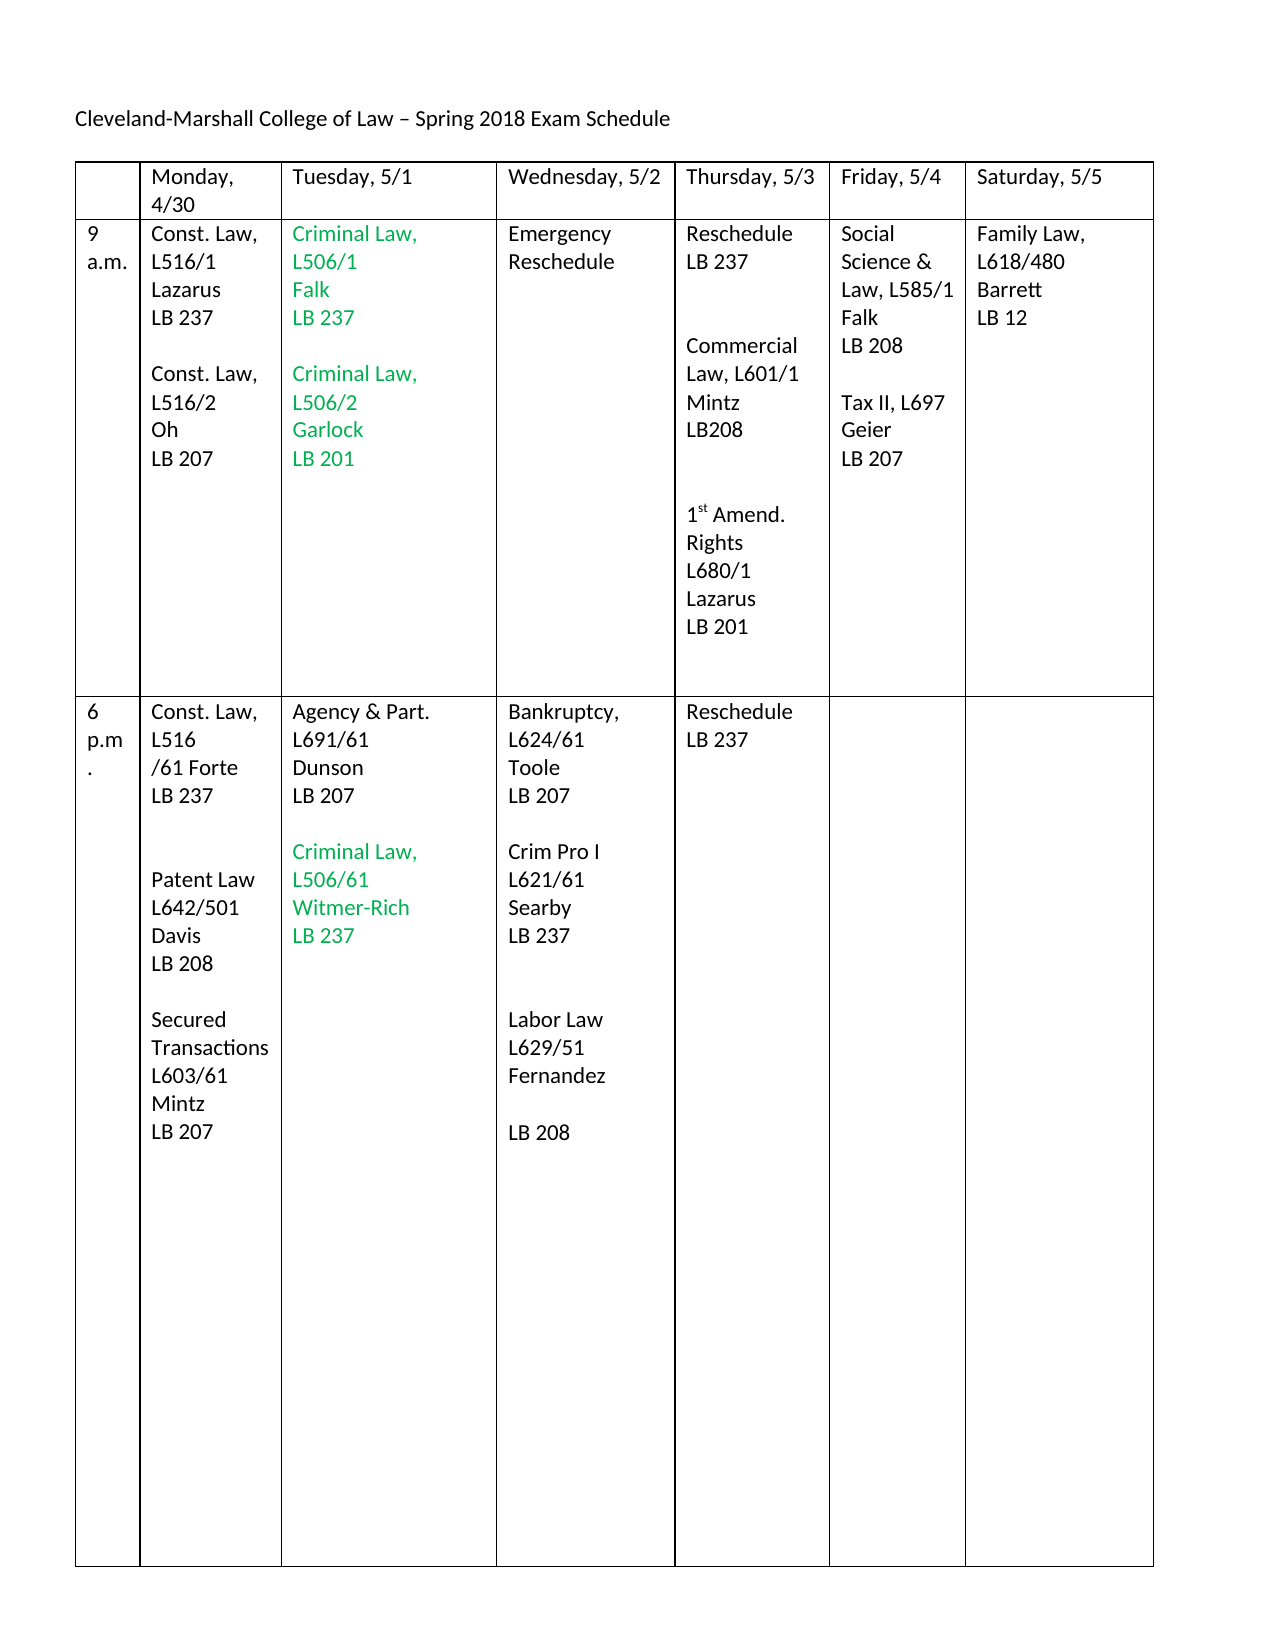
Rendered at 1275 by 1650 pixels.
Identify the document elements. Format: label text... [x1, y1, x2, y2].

table_cell [966, 697, 1153, 1566]
table_header Wednesday, 5/2 [497, 163, 674, 218]
table_cell Bankruptcy, L624/61 Toole LB 207 Crim Pro I L621/61 Searby LB 237 Labor Law L629/51 Fernandez LB 208 [497, 697, 674, 1566]
table_cell Agency & Part. L691/61 Dunson LB 207 Criminal Law, L506/61 Witmer-Rich LB 237 [282, 697, 496, 1566]
table_header [76, 163, 139, 218]
table_cell 9 a.m. [76, 220, 139, 696]
table_cell Social Science & Law, L585/1 Falk LB 208 Tax II, L697 Geier LB 207 [830, 220, 965, 696]
table_header Tuesday, 5/1 [282, 163, 496, 218]
table_cell Family Law, L618/480 Barrett LB 12 [966, 220, 1153, 696]
table_cell [830, 697, 965, 1566]
table_header Friday, 5/4 [830, 163, 965, 218]
table_cell 6 p.m. [76, 697, 139, 1566]
table_header Thursday, 5/3 [676, 163, 829, 218]
table_cell Const. Law, L516 /61 Forte LB 237 Patent Law L642/501 Davis LB 208 Secured Transactions L603/61 Mintz LB 207 [141, 697, 281, 1566]
table_cell Criminal Law, L506/1 Falk LB 237 Criminal Law, L506/2 Garlock LB 201 [282, 220, 496, 696]
table_cell Reschedule LB 237 [676, 697, 829, 1566]
table_cell Emergency Reschedule [497, 220, 674, 696]
table_header Monday, 4/30 [141, 163, 281, 218]
table_cell Reschedule LB 237 Commercial Law, L601/1 Mintz LB208 1st Amend. Rights L680/1 Lazarus LB 201 [676, 220, 829, 696]
table_cell Const. Law, L516/1 Lazarus LB 237 Const. Law, L516/2 Oh LB 207 [141, 220, 281, 696]
table_header Saturday, 5/5 [966, 163, 1153, 218]
